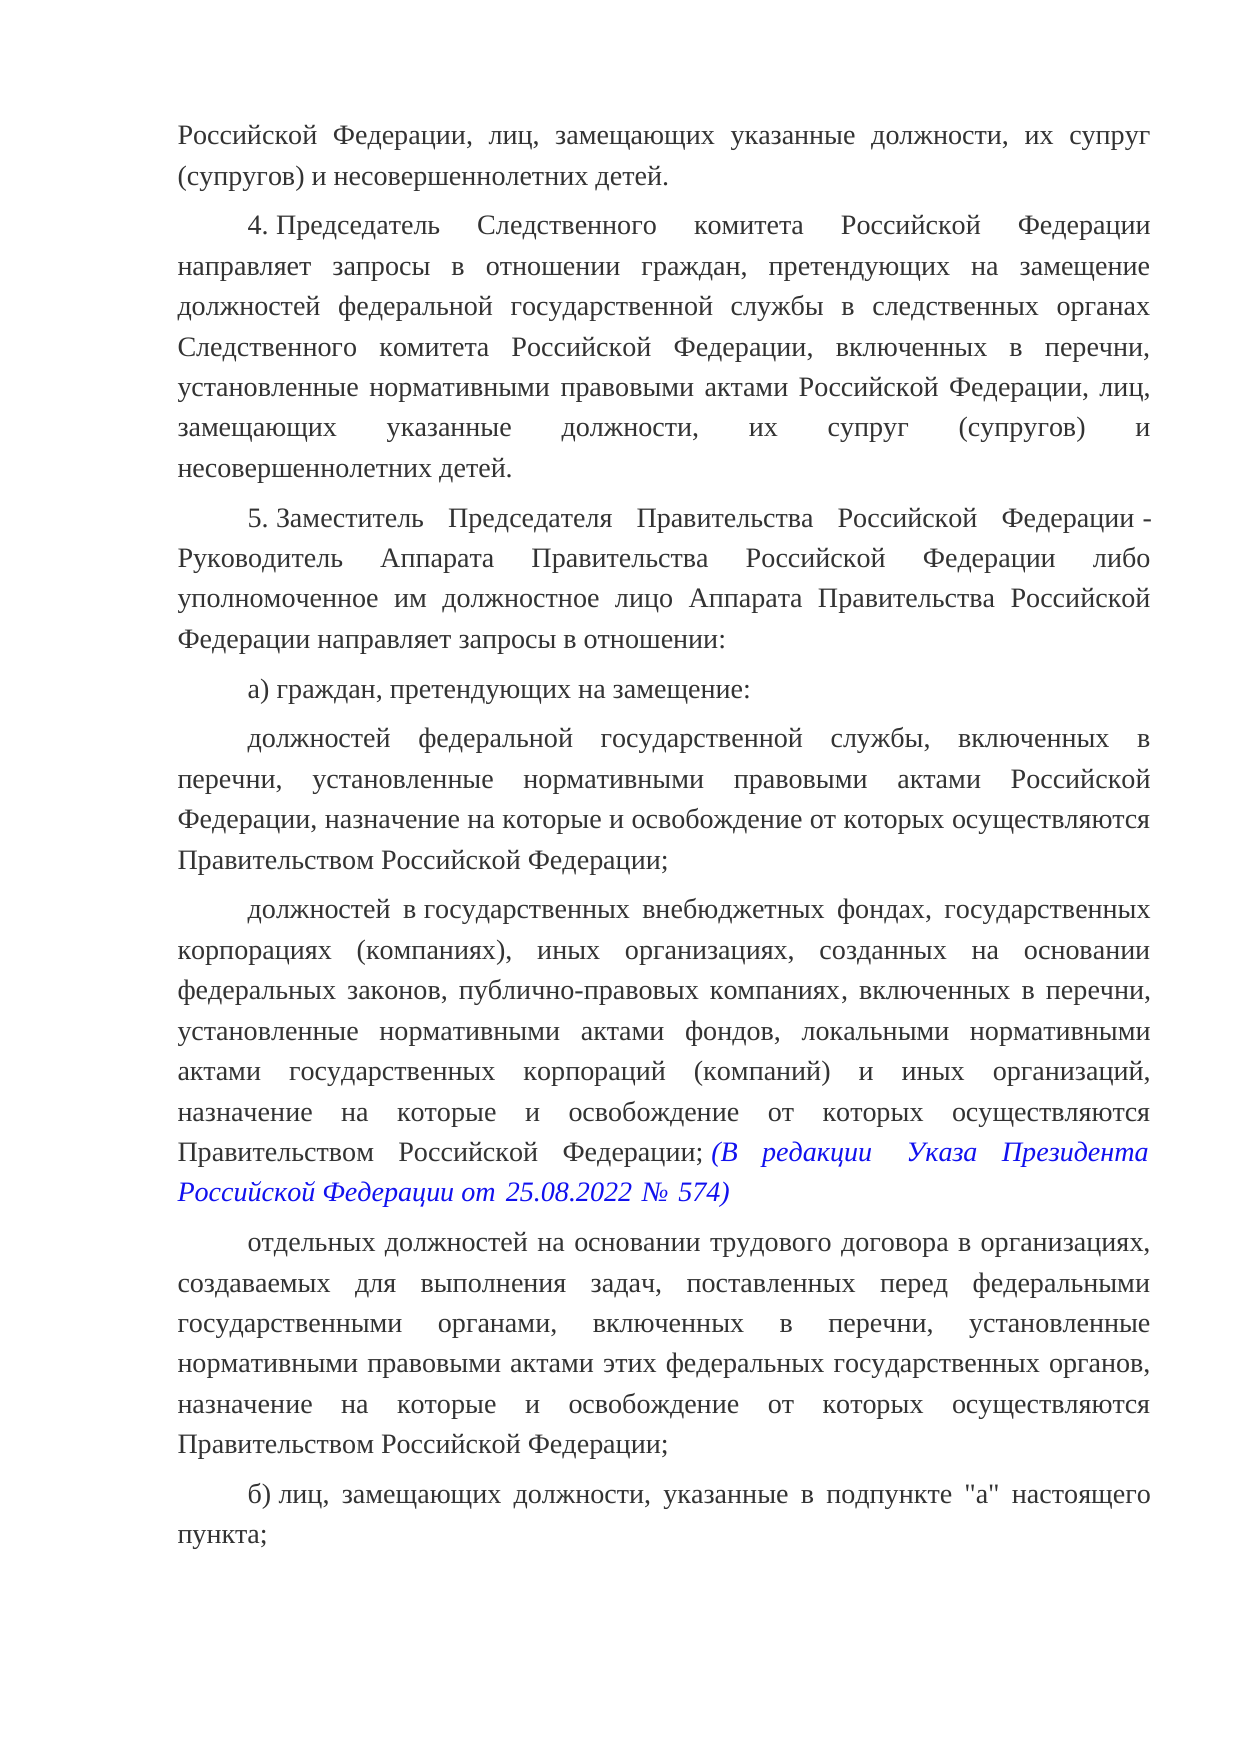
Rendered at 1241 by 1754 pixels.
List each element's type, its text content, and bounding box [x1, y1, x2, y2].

text б) лиц, замещающих должности, указанные в подпункте "а" настоящего пункта; [177, 1477, 1152, 1550]
text 5. Заместитель Председателя Правительства Российской Федерации - Руководитель Аппарата Правительства Российской Федерации либо уполномоченное им должностное лицо Аппарата Правительства Российской Федерации направляет запросы в отношении: [177, 501, 1152, 654]
text а) граждан, претендующих на замещение: [177, 672, 1152, 704]
text отдельных должностей на основании трудового договора в организациях, создаваемых для выполнения задач, поставленных перед федеральными государственными органами, включенных в перечни, установленные нормативными правовыми актами этих федеральных государственных органов, назначение на которые и освобождение от которых осуществляются Правительством Российской Федерации; [177, 1225, 1152, 1460]
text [177, 118, 1152, 191]
text 4. Председатель Следственного комитета Российской Федерации направляет запросы в отношении граждан, претендующих на замещение должностей федеральной государственной службы в следственных органах Следственного комитета Российской Федерации, включенных в перечни, установленные нормативными правовыми актами Российской Федерации, лиц, замещающих указанные должности, их супруг (супругов) и несовершеннолетних детей. [177, 208, 1152, 483]
text должностей федеральной государственной службы, включенных в перечни, установленные нормативными правовыми актами Российской Федерации, назначение на которые и освобождение от которых осуществляются Правительством Российской Федерации; [177, 721, 1152, 875]
text должностей в государственных внебюджетных фондах, государственных корпорациях (компаниях), иных организациях, созданных на основании федеральных законов, публично-правовых компаниях, включенных в перечни, установленные нормативными актами фондов, локальными нормативными актами государственных корпораций (компаний) и иных организаций, назначение на которые и освобождение от которых осуществляются Правительством Российской Федерации; (В редакции Указа Президента Российской Федерации от 25.08.2022 № 574) [177, 892, 1152, 1208]
